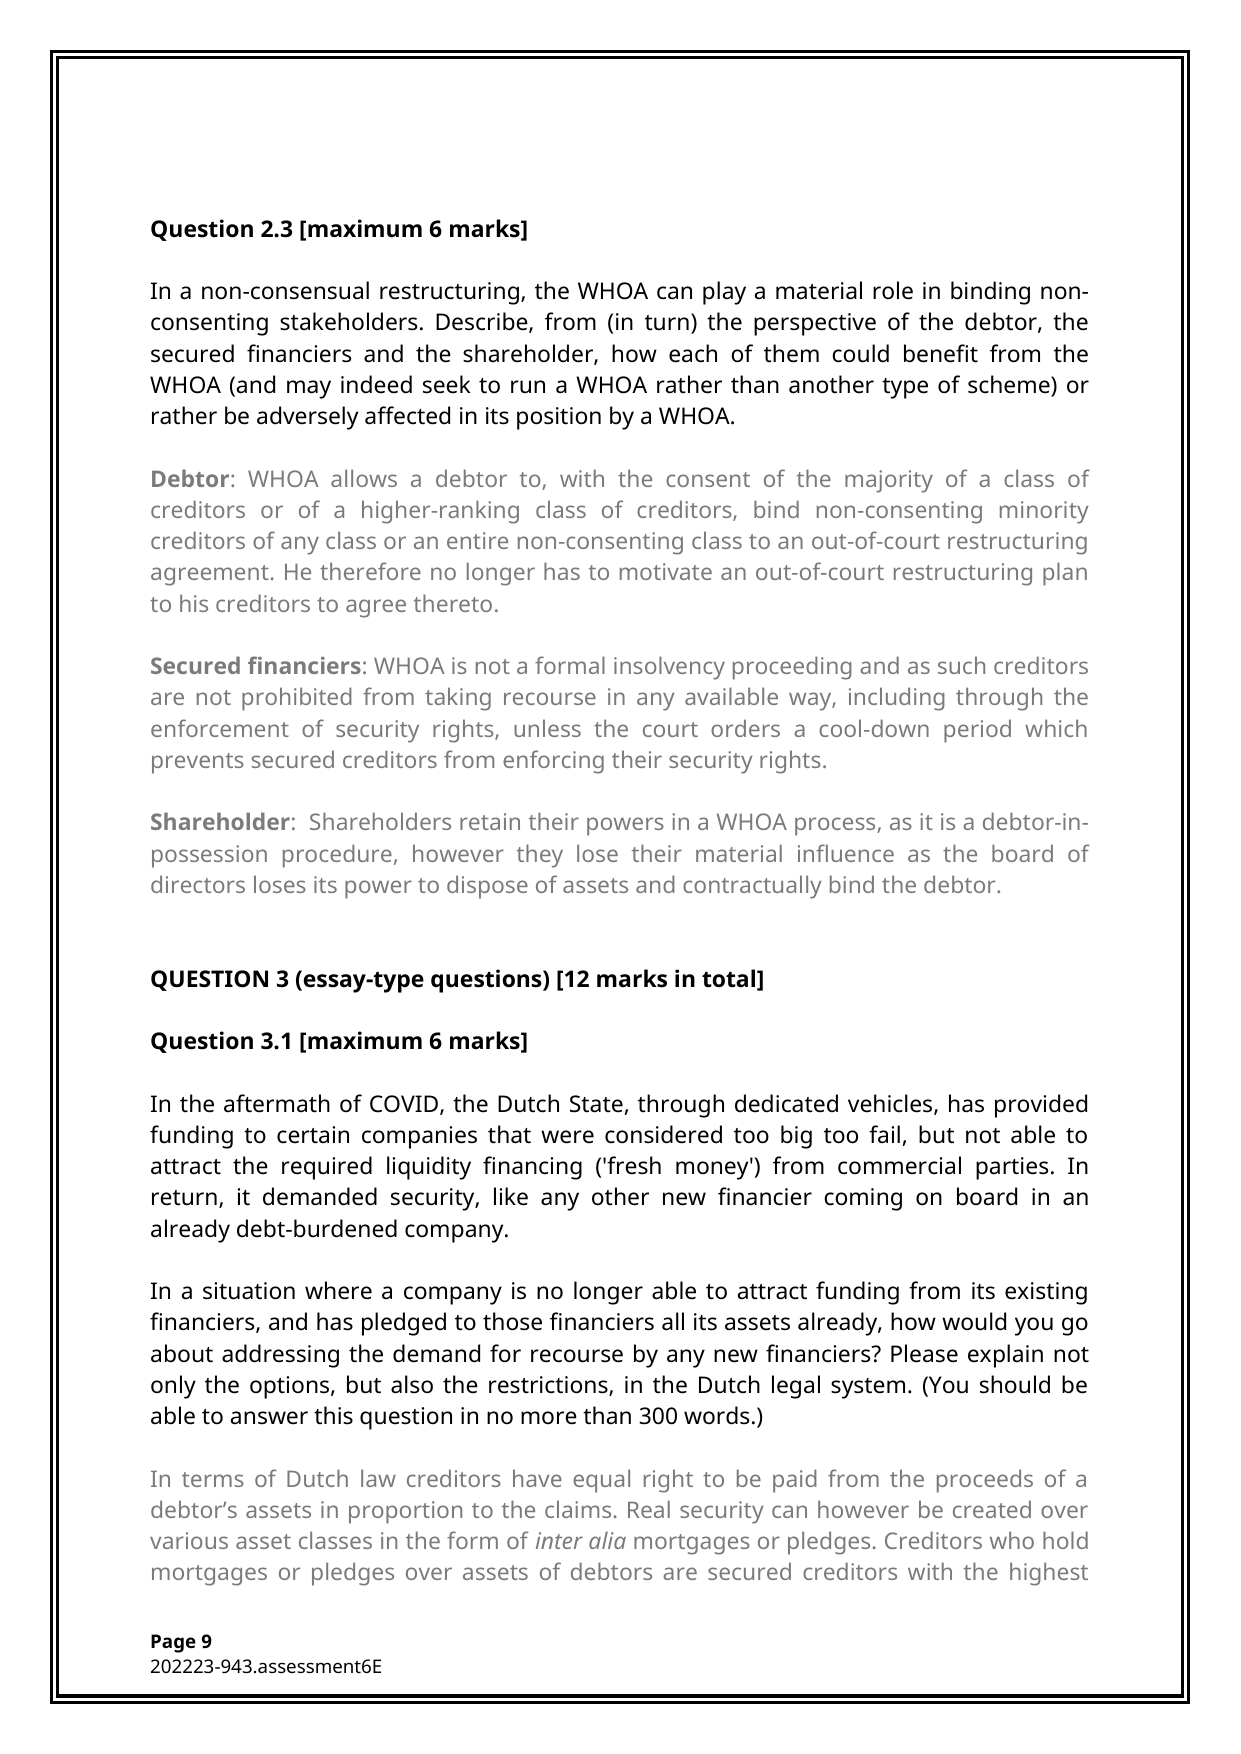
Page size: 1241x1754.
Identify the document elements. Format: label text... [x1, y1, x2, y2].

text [150, 1462, 1090, 1587]
text Question 3.1 [maximum 6 marks] [150, 1025, 1090, 1056]
text In the aftermath of COVID, the Dutch State, through dedicated vehicles, has provided funding to certain companies that were considered too big too fail, but not able to attract the required liquidity financing ('fresh money') from commercial parties. In return, it demanded security, like any other new financier coming on board in an already debt-burdened company. [150, 1087, 1090, 1244]
text In a non-consensual restructuring, the WHOA can play a material role in binding non-consenting stakeholders. Describe, from (in turn) the perspective of the debtor, the secured financiers and the shareholder, how each of them could benefit from the WHOA (and may indeed seek to run a WHOA rather than another type of scheme) or rather be adversely affected in its position by a WHOA. [150, 275, 1090, 431]
text QUESTION 3 (essay-type questions) [12 marks in total] [150, 962, 1090, 994]
text Secured financiers: WHOA is not a formal insolvency proceeding and as such creditors are not prohibited from taking recourse in any available way, including through the enforcement of security rights, unless the court orders a cool-down period which prevents secured creditors from enforcing their security rights. [150, 650, 1090, 775]
text Shareholder: Shareholders retain their powers in a WHOA process, as it is a debtor-in-possession procedure, however they lose their material influence as the board of directors loses its power to dispose of assets and contractually bind the debtor. [150, 806, 1090, 900]
text Question 2.3 [maximum 6 marks] [150, 212, 1090, 244]
text Debtor: WHOA allows a debtor to, with the consent of the majority of a class of creditors or of a higher-ranking class of creditors, bind non-consenting minority creditors of any class or an entire non-consenting class to an out-of-court restructuring agreement. He therefore no longer has to motivate an out-of-court restructuring plan to his creditors to agree thereto. [150, 462, 1090, 619]
text In a situation where a company is no longer able to attract funding from its existing financiers, and has pledged to those financiers all its assets already, how would you go about addressing the demand for recourse by any new financiers? Please explain not only the options, but also the restrictions, in the Dutch legal system. (You should be able to answer this question in no more than 300 words.) [150, 1275, 1090, 1431]
